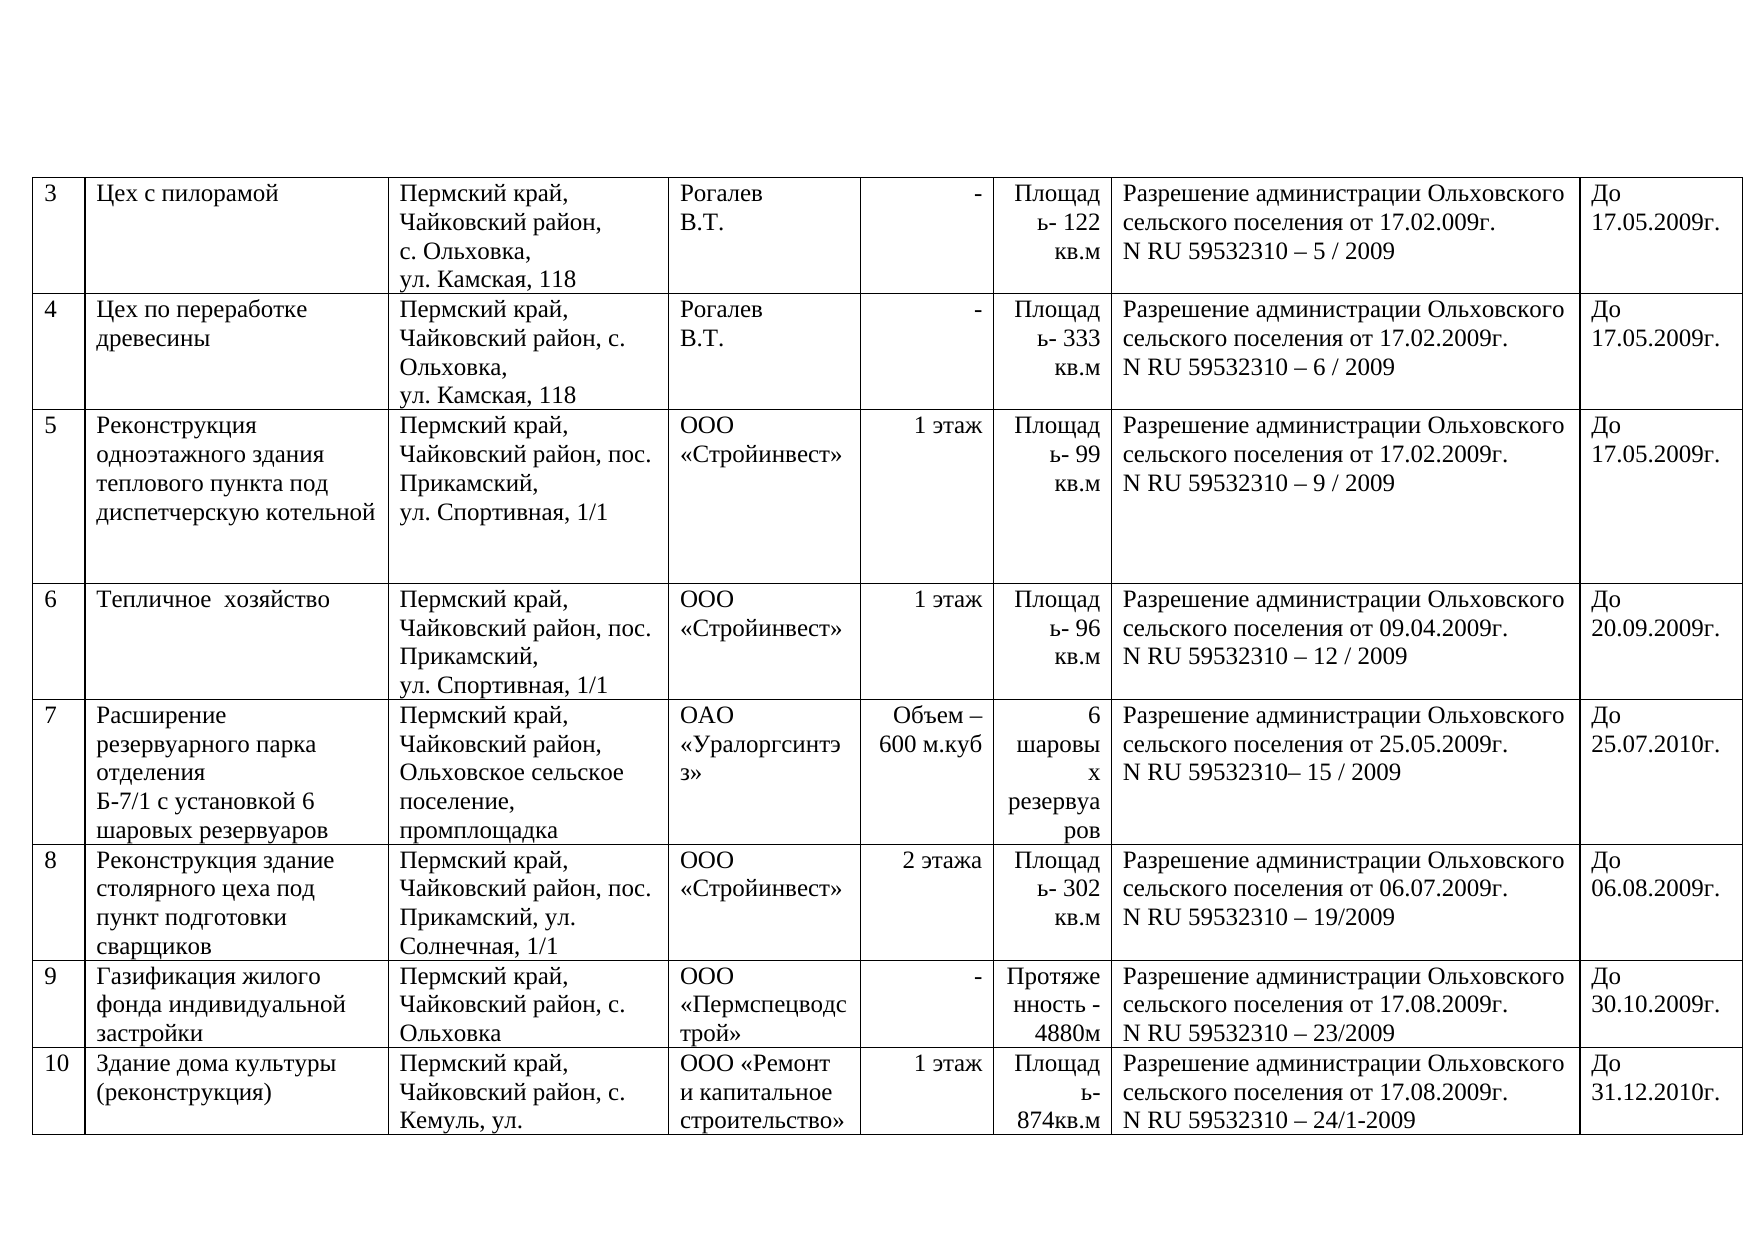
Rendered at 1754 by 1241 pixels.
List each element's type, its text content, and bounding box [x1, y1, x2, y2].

table_cell Рогалев В.Т. [669, 178, 860, 293]
table_cell 7 [33, 700, 84, 844]
table_cell 1 этаж [861, 584, 993, 699]
table_cell До 31.12.2010г. [1581, 1048, 1742, 1134]
table_cell Пермский край, Чайковский район, пос. Прикамский, ул. Спортивная, 1/1 [389, 584, 668, 699]
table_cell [389, 1048, 668, 1134]
table_cell 6 [33, 584, 84, 699]
table_cell - [861, 294, 993, 409]
table_cell Тепличное хозяйство [86, 584, 388, 699]
table_cell 9 [33, 961, 84, 1047]
table_cell Пермский край, Чайковский район, Ольховское сельское поселение, промплощадка [389, 700, 668, 844]
table_cell Площадь- 99 кв.м [994, 410, 1111, 583]
table_cell До 06.08.2009г. [1581, 845, 1742, 960]
table_cell 4 [33, 294, 84, 409]
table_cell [389, 178, 668, 293]
table_cell 10 [33, 1048, 84, 1134]
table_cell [669, 1048, 860, 1134]
table_cell Реконструкция здание столярного цеха под пункт подготовки сварщиков [86, 845, 388, 960]
table_cell - [861, 178, 993, 293]
table_cell 3 [33, 178, 84, 293]
table_cell До 20.09.2009г. [1581, 584, 1742, 699]
table_cell Площадь- 302 кв.м [994, 845, 1111, 960]
table_cell До 25.07.2010г. [1581, 700, 1742, 844]
table_cell 8 [33, 845, 84, 960]
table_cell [86, 1048, 388, 1134]
table_cell Цех с пилорамой [86, 178, 388, 293]
table_cell Площадь- 874кв.м [994, 1048, 1111, 1134]
table_cell Площадь- 333 кв.м [994, 294, 1111, 409]
table_cell Газификация жилого фонда индивидуальной застройки [86, 961, 388, 1047]
table_cell Разрешение администрации Ольховского сельского поселения от 17.02.2009г. N RU 59532310 – 9 / 2009 [1112, 410, 1579, 583]
table_cell Рогалев В.Т. [669, 294, 860, 409]
table_cell До 30.10.2009г. [1581, 961, 1742, 1047]
table_cell Разрешение администрации Ольховского сельского поселения от 17.02.2009г. N RU 59532310 – 6 / 2009 [1112, 294, 1579, 409]
table_cell 2 этажа [861, 845, 993, 960]
table_cell 1 этаж [861, 410, 993, 583]
table_cell До 17.05.2009г. [1581, 178, 1742, 293]
table_cell Площадь- 122 кв.м [994, 178, 1111, 293]
table_cell Пермский край, Чайковский район, с. Ольховка, ул. Камская, 118 [389, 294, 668, 409]
table_cell Разрешение администрации Ольховского сельского поселения от 06.07.2009г. N RU 59532310 – 19/2009 [1112, 845, 1579, 960]
table_cell Разрешение администрации Ольховского сельского поселения от 25.05.2009г. N RU 59532310– 15 / 2009 [1112, 700, 1579, 844]
table_cell Пермский край, Чайковский район, пос. Прикамский, ул. Солнечная, 1/1 [389, 845, 668, 960]
table_cell ОАО «Уралоргсинтэз» [669, 700, 860, 844]
table_cell Пермский край, Чайковский район, с. Ольховка [389, 961, 668, 1047]
table_cell ООО «Стройинвест» [669, 410, 860, 583]
table_cell Площадь- 96 кв.м [994, 584, 1111, 699]
table_cell Объем – 600 м.куб [861, 700, 993, 844]
table_cell Пермский край, Чайковский район, пос. Прикамский, ул. Спортивная, 1/1 [389, 410, 668, 583]
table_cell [1112, 1048, 1579, 1134]
table_cell 6 шаровых резервуаров [994, 700, 1111, 844]
table_cell Разрешение администрации Ольховского сельского поселения от 09.04.2009г. N RU 59532310 – 12 / 2009 [1112, 584, 1579, 699]
table_cell Разрешение администрации Ольховского сельского поселения от 17.02.009г. N RU 59532310 – 5 / 2009 [1112, 178, 1579, 293]
table_cell Расширение резервуарного парка отделения Б-7/1 с установкой 6 шаровых резервуаров [86, 700, 388, 844]
table_cell Разрешение администрации Ольховского сельского поселения от 17.08.2009г. N RU 59532310 – 23/2009 [1112, 961, 1579, 1047]
table_cell - [861, 961, 993, 1047]
table_cell До 17.05.2009г. [1581, 294, 1742, 409]
table_cell ООО «Стройинвест» [669, 584, 860, 699]
table_cell До 17.05.2009г. [1581, 410, 1742, 583]
table_cell ООО «Стройинвест» [669, 845, 860, 960]
table_cell 5 [33, 410, 84, 583]
table_cell 1 этаж [861, 1048, 993, 1134]
table_cell Протяженность - 4880м [994, 961, 1111, 1047]
table_cell Цех по переработке древесины [86, 294, 388, 409]
table_cell ООО «Пермспецводстрой» [669, 961, 860, 1047]
table_cell Реконструкция одноэтажного здания теплового пункта под диспетчерскую котельной [86, 410, 388, 583]
